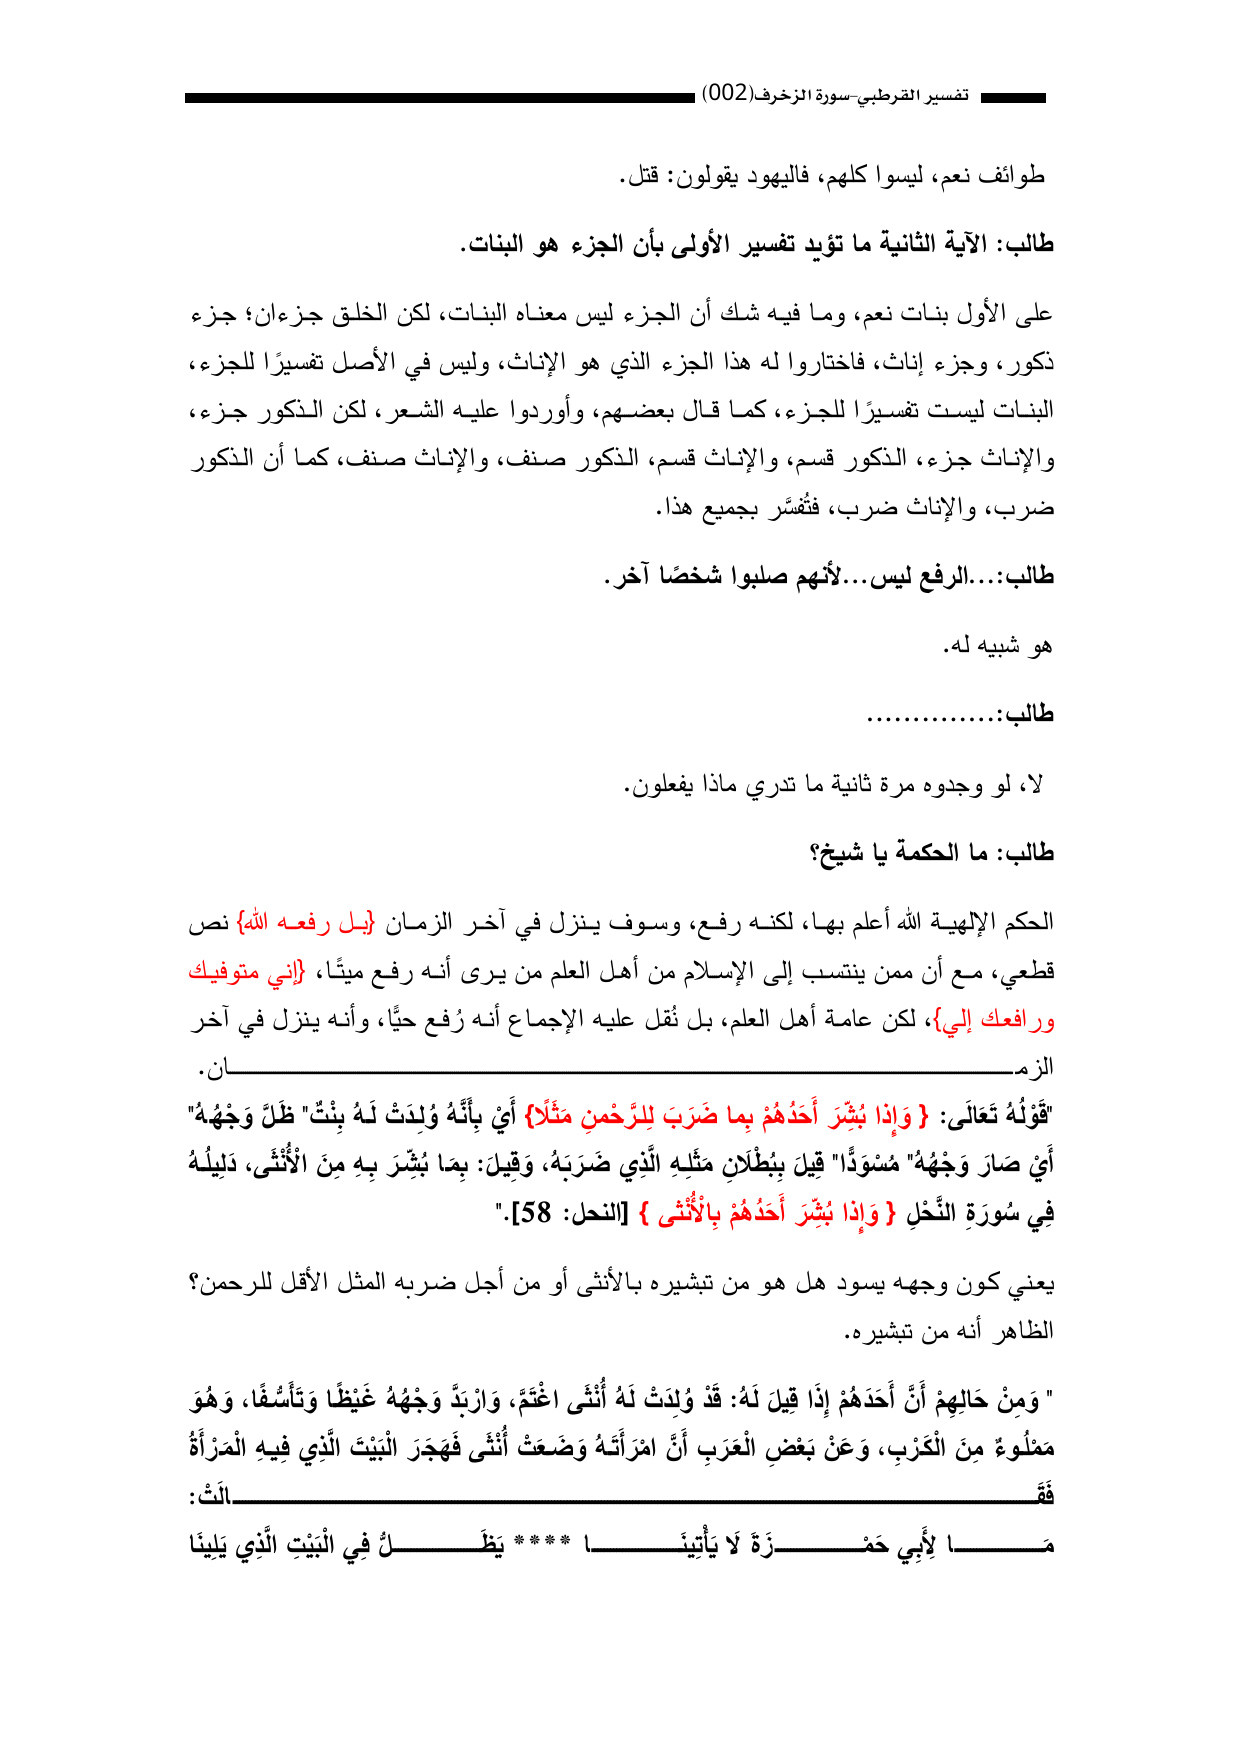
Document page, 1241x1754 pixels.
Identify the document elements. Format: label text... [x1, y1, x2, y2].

text طالب:...الرفع ليس...لأنهم صلبوا شخصًا آخر. [187, 551, 1053, 599]
text طالب: ما الحكمة يا شيخ؟ [187, 828, 1053, 877]
text طوائف نعم، ليسوا كلهم، فاليهود يقولون: قتل. [187, 150, 1053, 198]
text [187, 1375, 1053, 1569]
text يعني كون وجهه يسود هل هو من تبشيره بالأنثى أو من أجل ضربه المثل الأقل للرحمن؟ الظاهر أنه من تبشيره. [187, 1257, 1053, 1354]
text هو شبيه له. [187, 620, 1053, 669]
text على الأول بنات نعم، وما فيه شك أن الجزء ليس معناه البنات، لكن الخلق جزءان؛ جزء ذكور، وجزء إناث، فاختاروا له هذا الجزء الذي هو الإناث، وليس في الأصل تفسيرًا للجزء، البنات ليست تفسيرًا للجزء، كما قال بعضهم، وأوردوا عليه الشعر، لكن الذكور جزء، والإناث جزء، الذكور قسم، والإناث قسم، الذكور صنف، والإناث صنف، كما أن الذكور ضرب، والإناث ضرب، فتُفسَّر بجميع هذا. [187, 288, 1053, 530]
text لا، لو وجدوه مرة ثانية ما تدري ماذا يفعلون. [187, 759, 1053, 807]
text طالب:.............. [187, 689, 1053, 738]
text طالب: الآية الثانية ما تؤيد تفسير الأولى بأن الجزء هو البنات. [187, 219, 1053, 268]
text الحكم الإلهية الله أعلم بها، لكنه رفع، وسوف ينزل في آخر الزمان {بل رفعه الله} نص قطعي، مع أن ممن ينتسب إلى الإسلام من أهل العلم من يرى أنه رفع ميتًا، {إني متوفيك ورافعك إلي}، لكن عامة أهل العلم، بل نُقل عليه الإجماع أنه رُفع حيًّا، وأنه ينزل في آخر الزمان. "قَوْلُهُ تَعَالَى: { وَإِذا بُشِّرَ أَحَدُهُمْ بِما ضَرَبَ لِلرَّحْمنِ مَثَلًا} أَيْ بِأَنَّهُ وُلِدَتْ لَهُ بِنْتٌ" ظَلَّ وَجْهُهُ" أَيْ صَارَ وَجْهُهُ" مُسْوَدًّا" قِيلَ بِبُطْلَانِ مَثَلِهِ الَّذِي ضَرَبَهُ، وَقِيلَ: بِمَا بُشِّرَ بِهِ مِنَ الْأُنْثَى، دَلِيلُهُ فِي سُورَةِ النَّحْلِ { وَإِذا بُشِّرَ أَحَدُهُمْ بِالْأُنْثى } [النحل: 58]." [187, 897, 1053, 1236]
